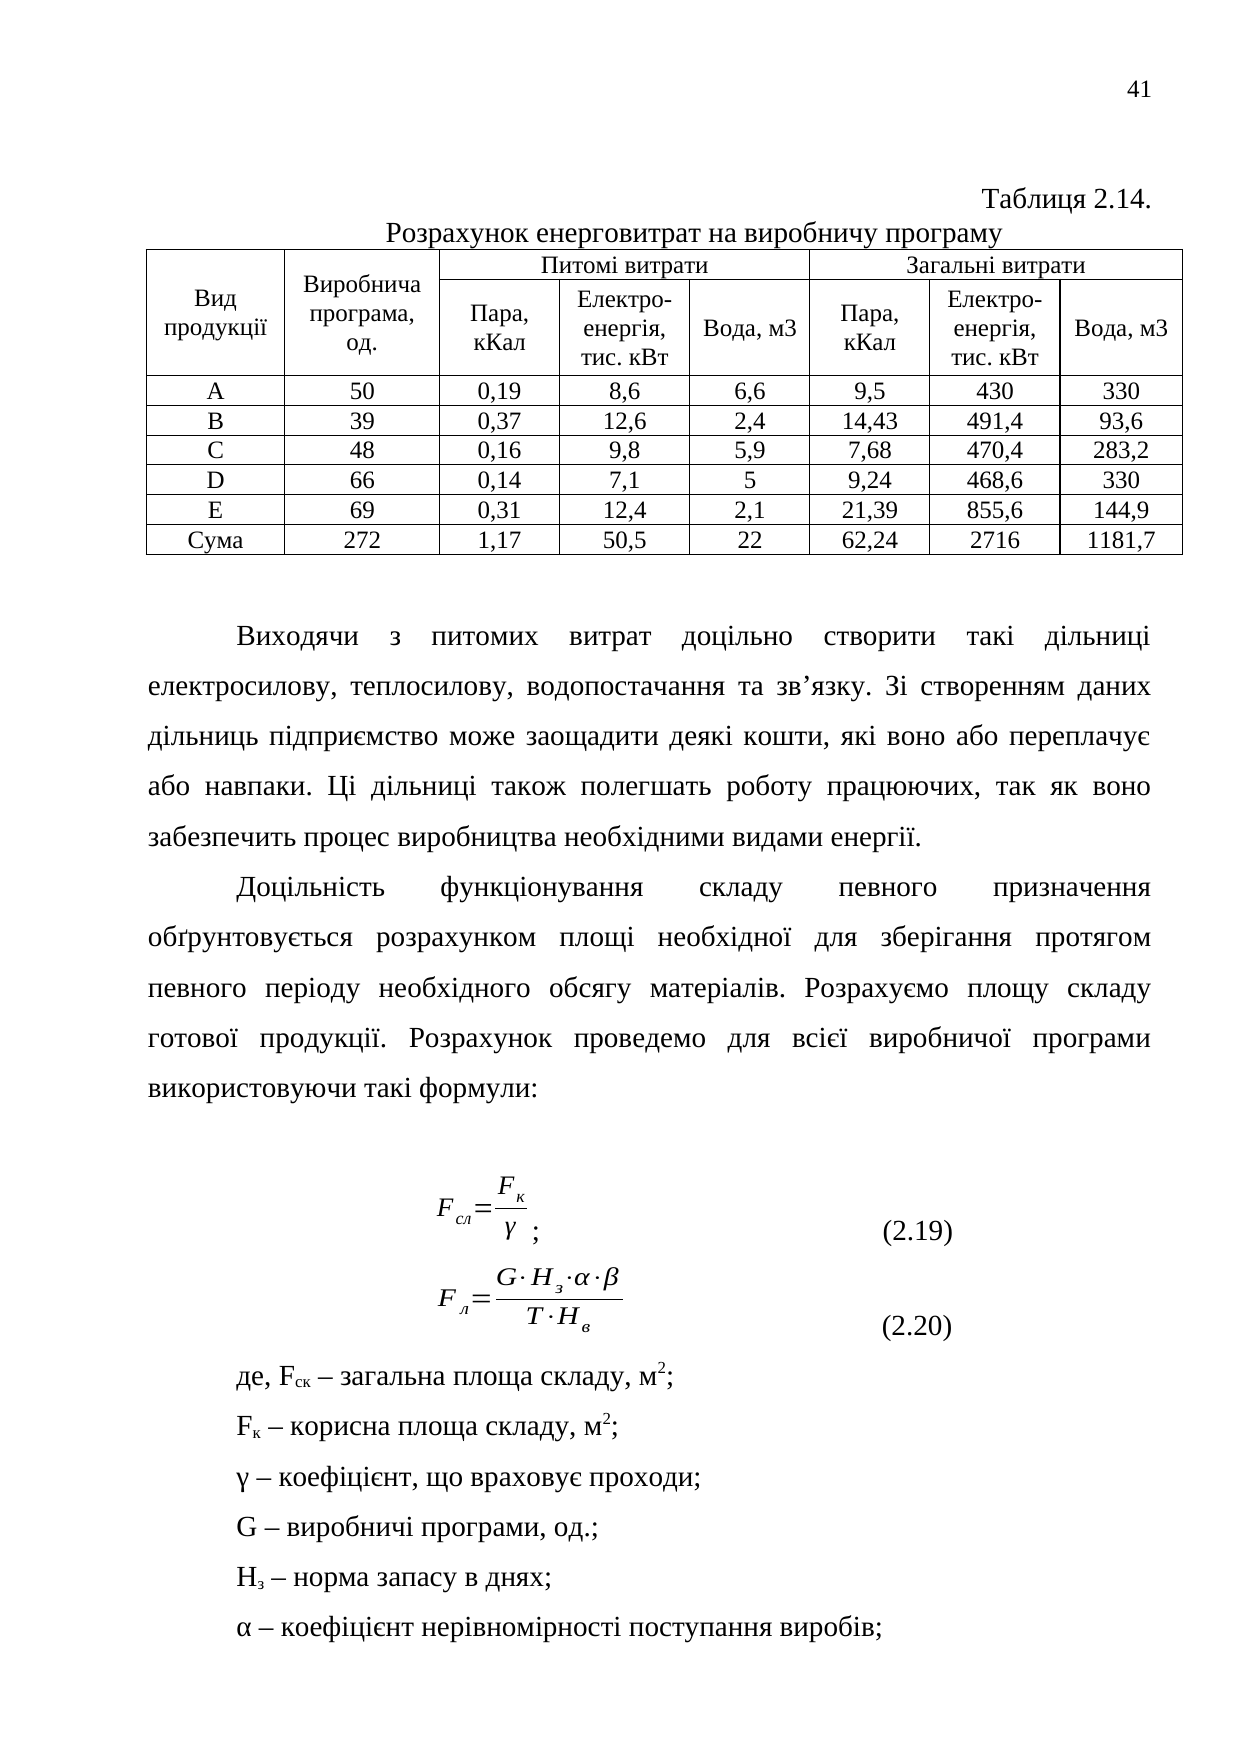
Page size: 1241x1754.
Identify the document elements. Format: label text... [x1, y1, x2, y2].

table_cell Пара, кКал [810, 280, 929, 375]
table_cell 5 [690, 465, 809, 494]
table_cell 6,6 [690, 376, 809, 405]
text α – коефіцієнт нерівномірності поступання виробів; [148, 1609, 1152, 1643]
table_cell 0,14 [440, 465, 559, 494]
table_cell 21,39 [810, 495, 929, 524]
table_header Вид продукції [147, 250, 284, 375]
table_cell 855,6 [930, 495, 1059, 524]
table_cell 330 [1061, 465, 1182, 494]
text де, Fск – загальна площа складу, м2; [148, 1358, 1152, 1392]
table_cell 12,6 [560, 406, 689, 434]
table_cell 2,4 [690, 406, 809, 434]
table_cell Вода, м3 [1061, 280, 1182, 375]
table_cell 69 [285, 495, 439, 524]
table_cell 0,19 [440, 376, 559, 405]
table_cell Вода, м3 [690, 280, 809, 375]
table_cell 2716 [930, 525, 1059, 554]
text γ – коефіцієнт, що враховує проходи; [148, 1459, 1152, 1492]
table_cell А [147, 376, 284, 405]
table_cell B [147, 406, 284, 434]
table_cell Електро-енергія, тис. кВт [560, 280, 689, 375]
table_cell D [147, 465, 284, 494]
table_cell 430 [930, 376, 1059, 405]
table_cell 9,8 [560, 436, 689, 464]
text G – виробничі програми, од.; [148, 1509, 1152, 1542]
text (2.20) [148, 1263, 1152, 1341]
table_cell C [147, 436, 284, 464]
table_cell Сума [147, 525, 284, 554]
text Таблиця 2.14. [148, 182, 1152, 215]
table_cell 8,6 [560, 376, 689, 405]
table_cell E [147, 495, 284, 524]
table_header Загальні витрати [810, 250, 1182, 278]
table_cell 12,4 [560, 495, 689, 524]
table_cell 468,6 [930, 465, 1059, 494]
table_cell 50,5 [560, 525, 689, 554]
table_header Питомі витрати [440, 250, 809, 278]
text Доцільність функціонування складу певного призначення обґрунтовується розрахунком площі необхідної для зберігання протягом певного періоду необхідного обсягу матеріалів. Розрахуємо площу складу готової продукції. Розрахунок проведемо для всієї виробничої програми використовуючи такі формули: [148, 869, 1152, 1104]
table_cell 22 [690, 525, 809, 554]
table_cell 50 [285, 376, 439, 405]
table_cell 0,16 [440, 436, 559, 464]
table_cell 9,24 [810, 465, 929, 494]
table_cell 62,24 [810, 525, 929, 554]
table_cell 1,17 [440, 525, 559, 554]
text Виходячи з питомих витрат доцільно створити такі дільниці електросилову, теплосилову, водопостачання та зв’язку. Зі створенням даних дільниць підприємство може заощадити деякі кошти, які воно або переплачує або навпаки. Ці дільниці також полегшать роботу працюючих, так як воно забезпечить процес виробництва необхідними видами енергії. [148, 618, 1152, 852]
table_cell 0,37 [440, 406, 559, 434]
table_cell 491,4 [930, 406, 1059, 434]
table_cell 144,9 [1061, 495, 1182, 524]
table_cell 7,68 [810, 436, 929, 464]
table_cell 470,4 [930, 436, 1059, 464]
table_header Виробнича програма, од. [285, 250, 439, 375]
table_cell 93,6 [1061, 406, 1182, 434]
table_cell 283,2 [1061, 436, 1182, 464]
table_cell 48 [285, 436, 439, 464]
table_cell 5,9 [690, 436, 809, 464]
table_cell 39 [285, 406, 439, 434]
table_cell 1181,7 [1061, 525, 1182, 554]
table_cell 2,1 [690, 495, 809, 524]
table_cell 66 [285, 465, 439, 494]
table_cell 14,43 [810, 406, 929, 434]
text Розрахунок енерговитрат на виробничу програму [148, 215, 1152, 249]
table_cell 330 [1061, 376, 1182, 405]
text ; (2.19) [148, 1171, 1152, 1246]
text Нз – норма запасу в днях; [148, 1559, 1152, 1593]
text Fк – корисна площа складу, м2; [148, 1408, 1152, 1442]
table_cell 0,31 [440, 495, 559, 524]
table_cell 272 [285, 525, 439, 554]
table_cell Пара, кКал [440, 280, 559, 375]
table_cell 9,5 [810, 376, 929, 405]
table_cell 7,1 [560, 465, 689, 494]
table_cell Електро-енергія, тис. кВт [930, 280, 1059, 375]
